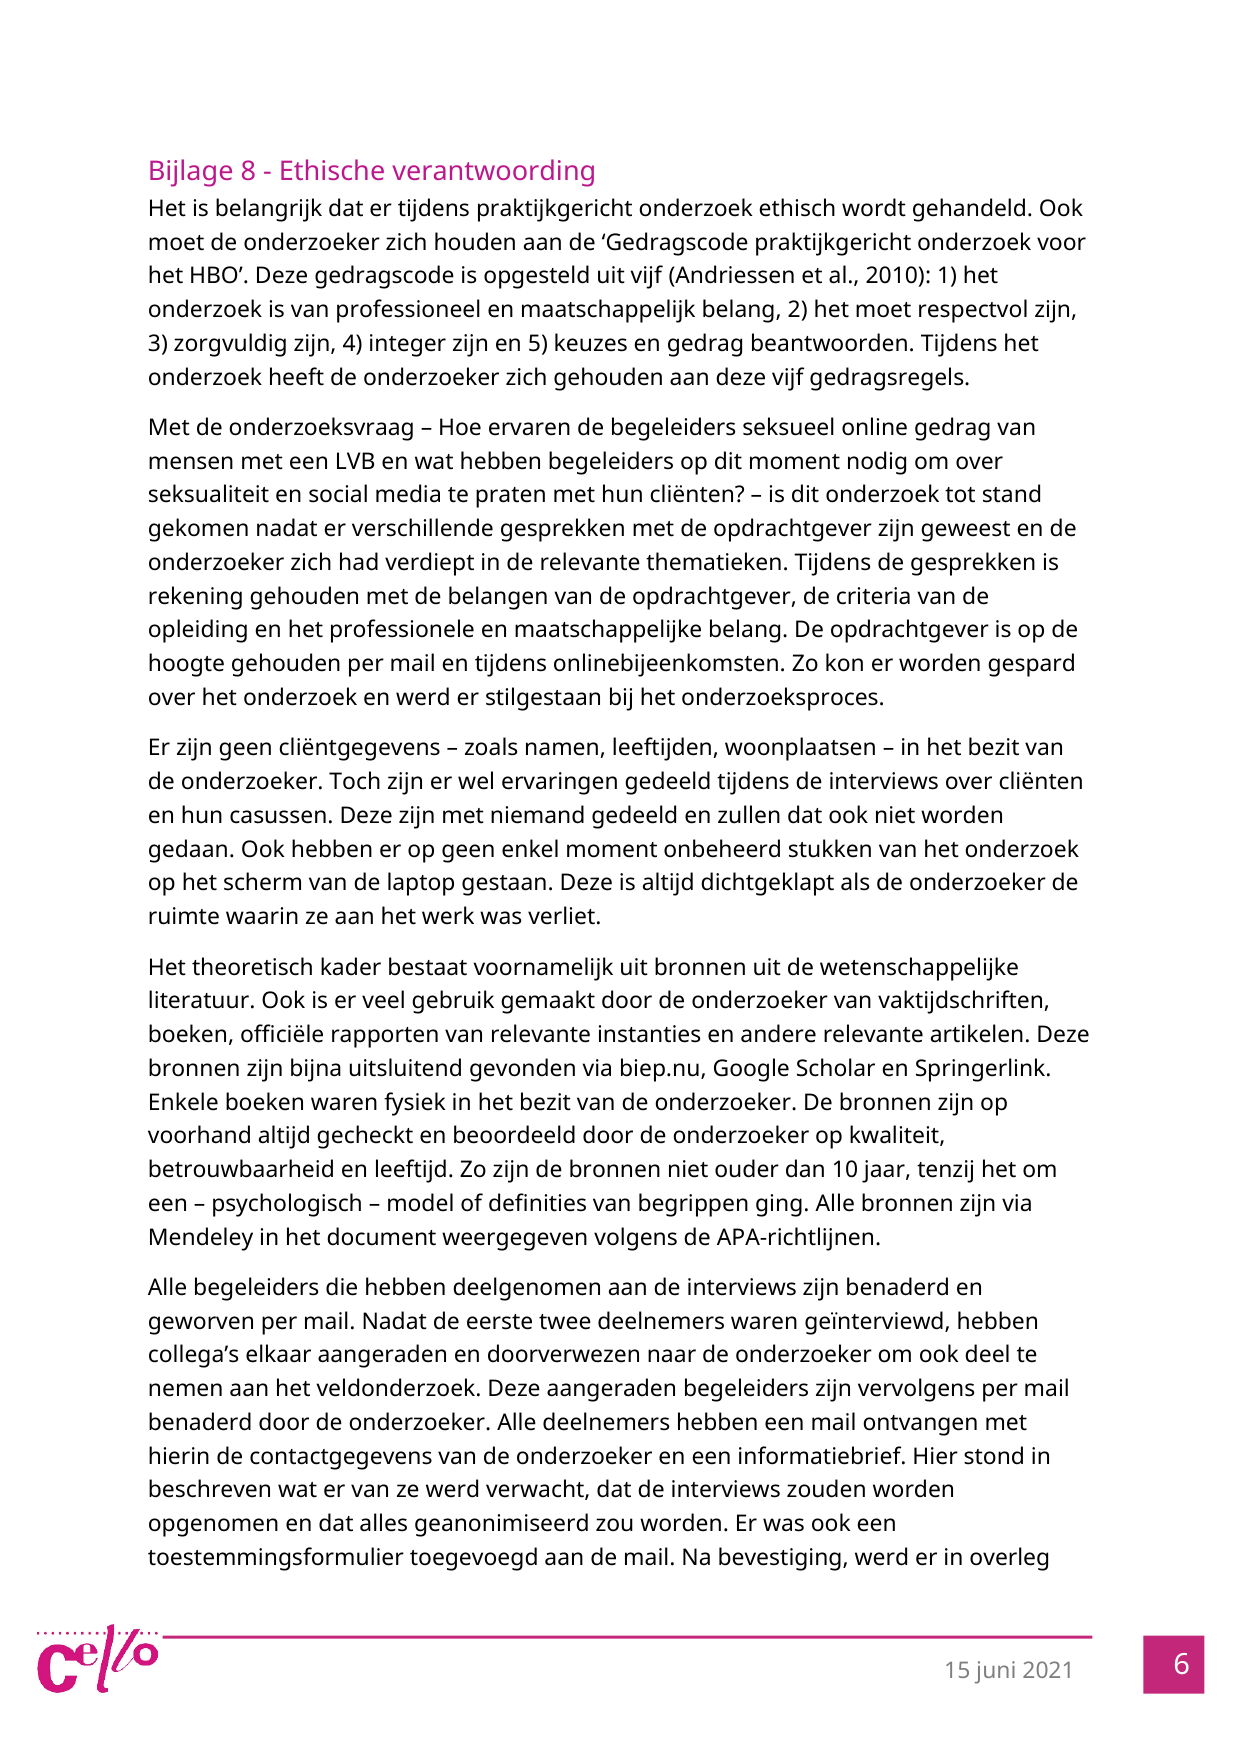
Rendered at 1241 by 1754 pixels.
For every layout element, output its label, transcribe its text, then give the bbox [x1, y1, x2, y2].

text Er zijn geen cliëntgegevens – zoals namen, leeftijden, woonplaatsen – in het bezit van de onderzoeker. Toch zijn er wel ervaringen gedeeld tijdens de interviews over cliënten en hun casussen. Deze zijn met niemand gedeeld en zullen dat ook niet worden gedaan. Ook hebben er op geen enkel moment onbeheerd stukken van het onderzoek op het scherm van de laptop gestaan. Deze is altijd dichtgeklapt als de onderzoeker de ruimte waarin ze aan het werk was verliet. [148, 731, 1092, 931]
subtitle Bijlage 8 - Ethische verantwoording [148, 152, 1092, 189]
picture [28, 1588, 163, 1723]
text Het is belangrijk dat er tijdens praktijkgericht onderzoek ethisch wordt gehandeld. Ook moet de onderzoeker zich houden aan de ‘Gedragscode praktijkgericht onderzoek voor het HBO’. Deze gedragscode is opgesteld uit vijf : 1) het onderzoek is van professioneel en maatschappelijk belang, 2) het moet respectvol zijn, 3) zorgvuldig zijn, 4) integer zijn en 5) keuzes en gedrag beantwoorden. Tijdens het onderzoek heeft de onderzoeker zich gehouden aan deze vijf gedragsregels. [148, 192, 1092, 392]
text Met de onderzoeksvraag – Hoe ervaren de begeleiders seksueel online gedrag van mensen met een LVB en wat hebben begeleiders op dit moment nodig om over seksualiteit en social media te praten met hun cliënten? – is dit onderzoek tot stand gekomen nadat er verschillende gesprekken met de opdrachtgever zijn geweest en de onderzoeker zich had verdiept in de relevante thematieken. Tijdens de gesprekken is rekening gehouden met de belangen van de opdrachtgever, de criteria van de opleiding en het professionele en maatschappelijke belang. De opdrachtgever is op de hoogte gehouden per mail en tijdens onlinebijeenkomsten. Zo kon er worden gespard over het onderzoek en werd er stilgestaan bij het onderzoeksproces. [148, 411, 1092, 712]
text Het theoretisch kader bestaat voornamelijk uit bronnen uit de wetenschappelijke literatuur. Ook is er veel gebruik gemaakt door de onderzoeker van vaktijdschriften, boeken, officiële rapporten van relevante instanties en andere relevante artikelen. Deze bronnen zijn bijna uitsluitend gevonden via biep.nu, Google Scholar en Springerlink. Enkele boeken waren fysiek in het bezit van de onderzoeker. De bronnen zijn op voorhand altijd gecheckt en beoordeeld door de onderzoeker op kwaliteit, betrouwbaarheid en leeftijd. Zo zijn de bronnen niet ouder dan 10 jaar, tenzij het om een – psychologisch – model of definities van begrippen ging. Alle bronnen zijn via Mendeley in het document weergegeven volgens de APA-richtlijnen. [148, 950, 1092, 1252]
